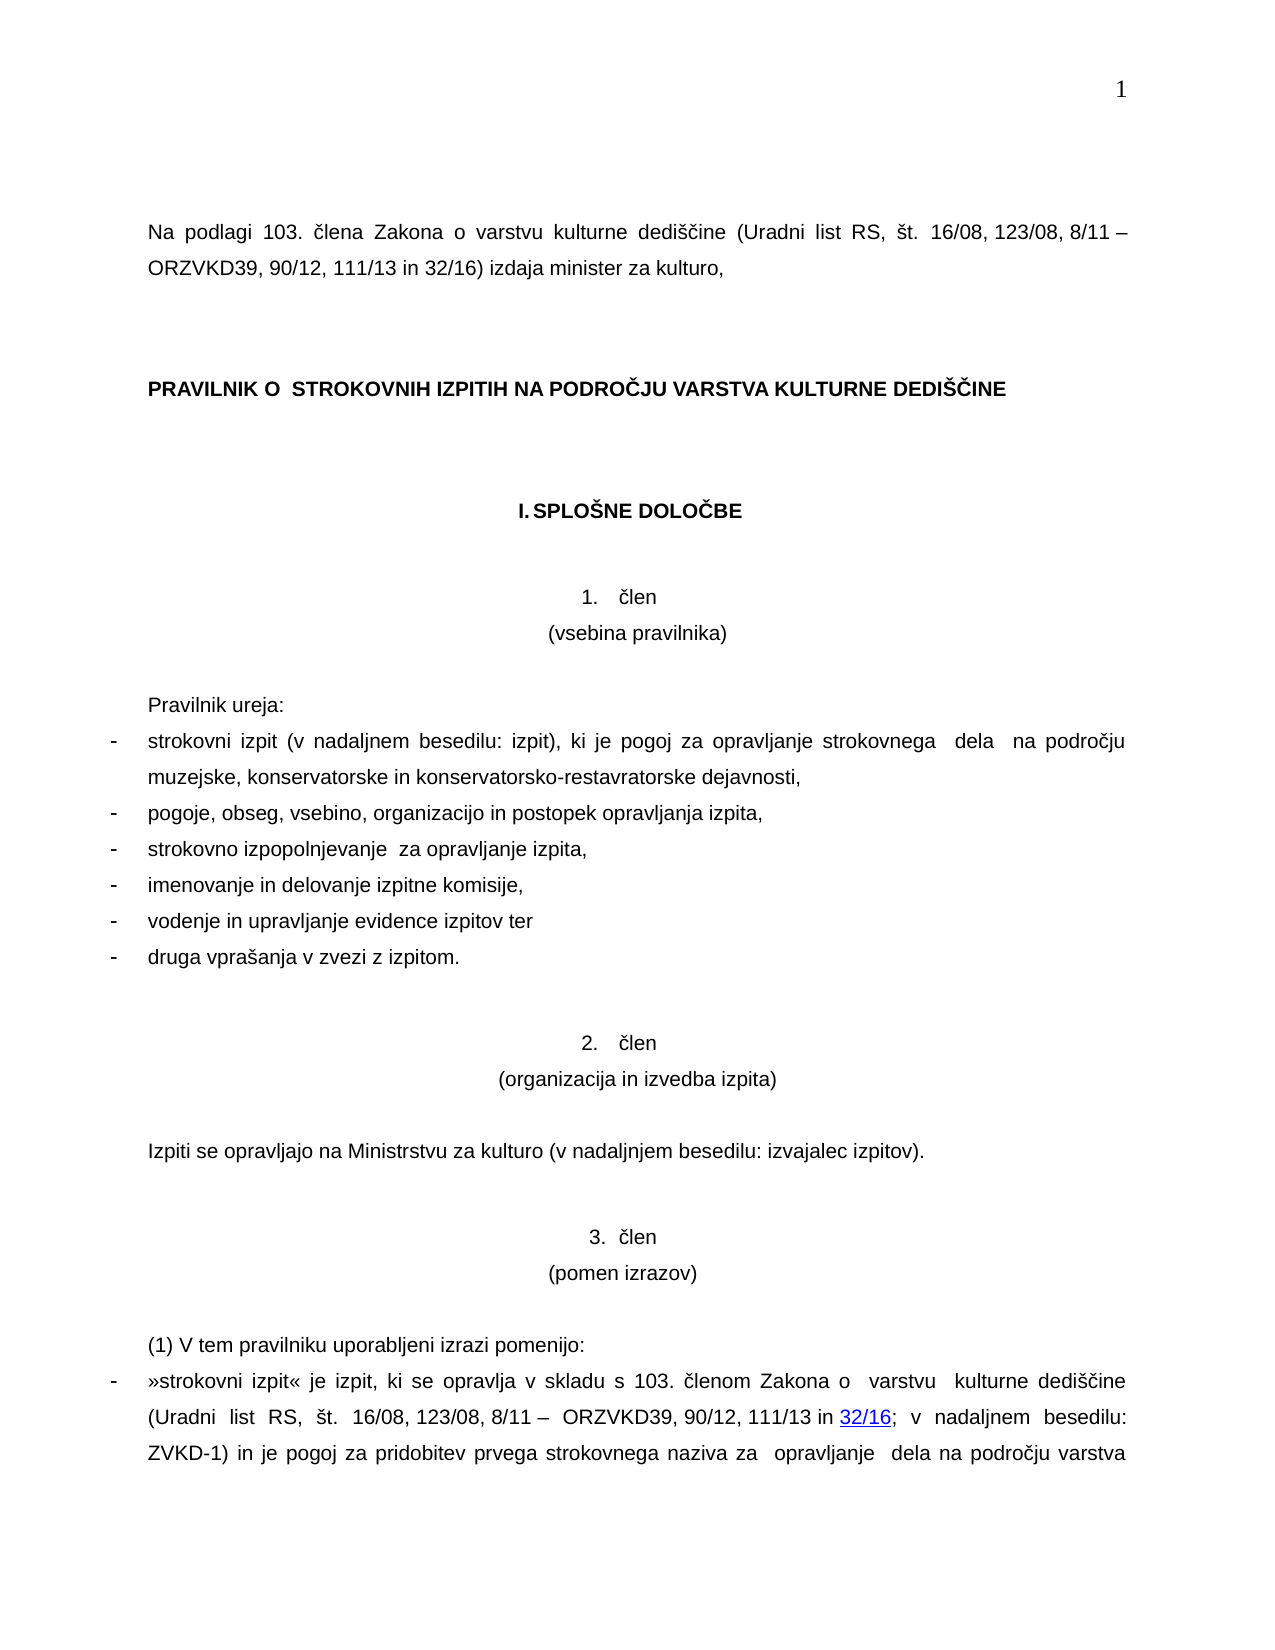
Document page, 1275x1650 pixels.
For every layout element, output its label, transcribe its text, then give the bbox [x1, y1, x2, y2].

text strokovni izpit (v nadaljnem besedilu: izpit), ki je pogoj za opravljanje strokovnega dela na področju muzejske, konservatorske in konservatorsko-restavratorske dejavnosti, [110, 729, 1127, 789]
text (1) V tem pravilniku uporabljeni izrazi pomenijo: [148, 1333, 1127, 1357]
text imenovanje in delovanje izpitne komisije, [110, 873, 1127, 897]
text vodenje in upravljanje evidence izpitov ter [110, 909, 1127, 933]
text (pomen izrazov) [118, 1261, 1127, 1285]
list člen [110, 585, 1127, 609]
text Pravilnik ureja: [148, 693, 1127, 717]
text pogoje, obseg, vsebino, organizacijo in postopek opravljanja izpita, [110, 801, 1127, 825]
list člen [118, 1225, 1127, 1249]
text druga vprašanja v zvezi z izpitom. [110, 945, 1127, 969]
text (vsebina pravilnika) [148, 621, 1127, 645]
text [110, 1368, 1127, 1464]
text strokovno izpopolnjevanje za opravljanje izpita, [110, 837, 1127, 861]
subtitle PRAVILNIK O STROKOVNIH IZPITIH NA PODROČJU VARSTVA KULTURNE DEDIŠČINE [148, 377, 1127, 401]
text (organizacija in izvedba izpita) [148, 1067, 1127, 1091]
list člen [110, 1031, 1127, 1055]
text Izpiti se opravljajo na Ministrstvu za kulturo (v nadaljnjem besedilu: izvajalec izpitov). [148, 1139, 1127, 1163]
text Na podlagi 103. člena Zakona o varstvu kulturne dediščine (Uradni list RS, št. 16/08, 123/08, 8/11 – ORZVKD39, 90/12, 111/13 in 32/16) izdaja minister za kulturo, [148, 219, 1127, 279]
subtitle SPLOŠNE DOLOČBE [133, 499, 1127, 523]
